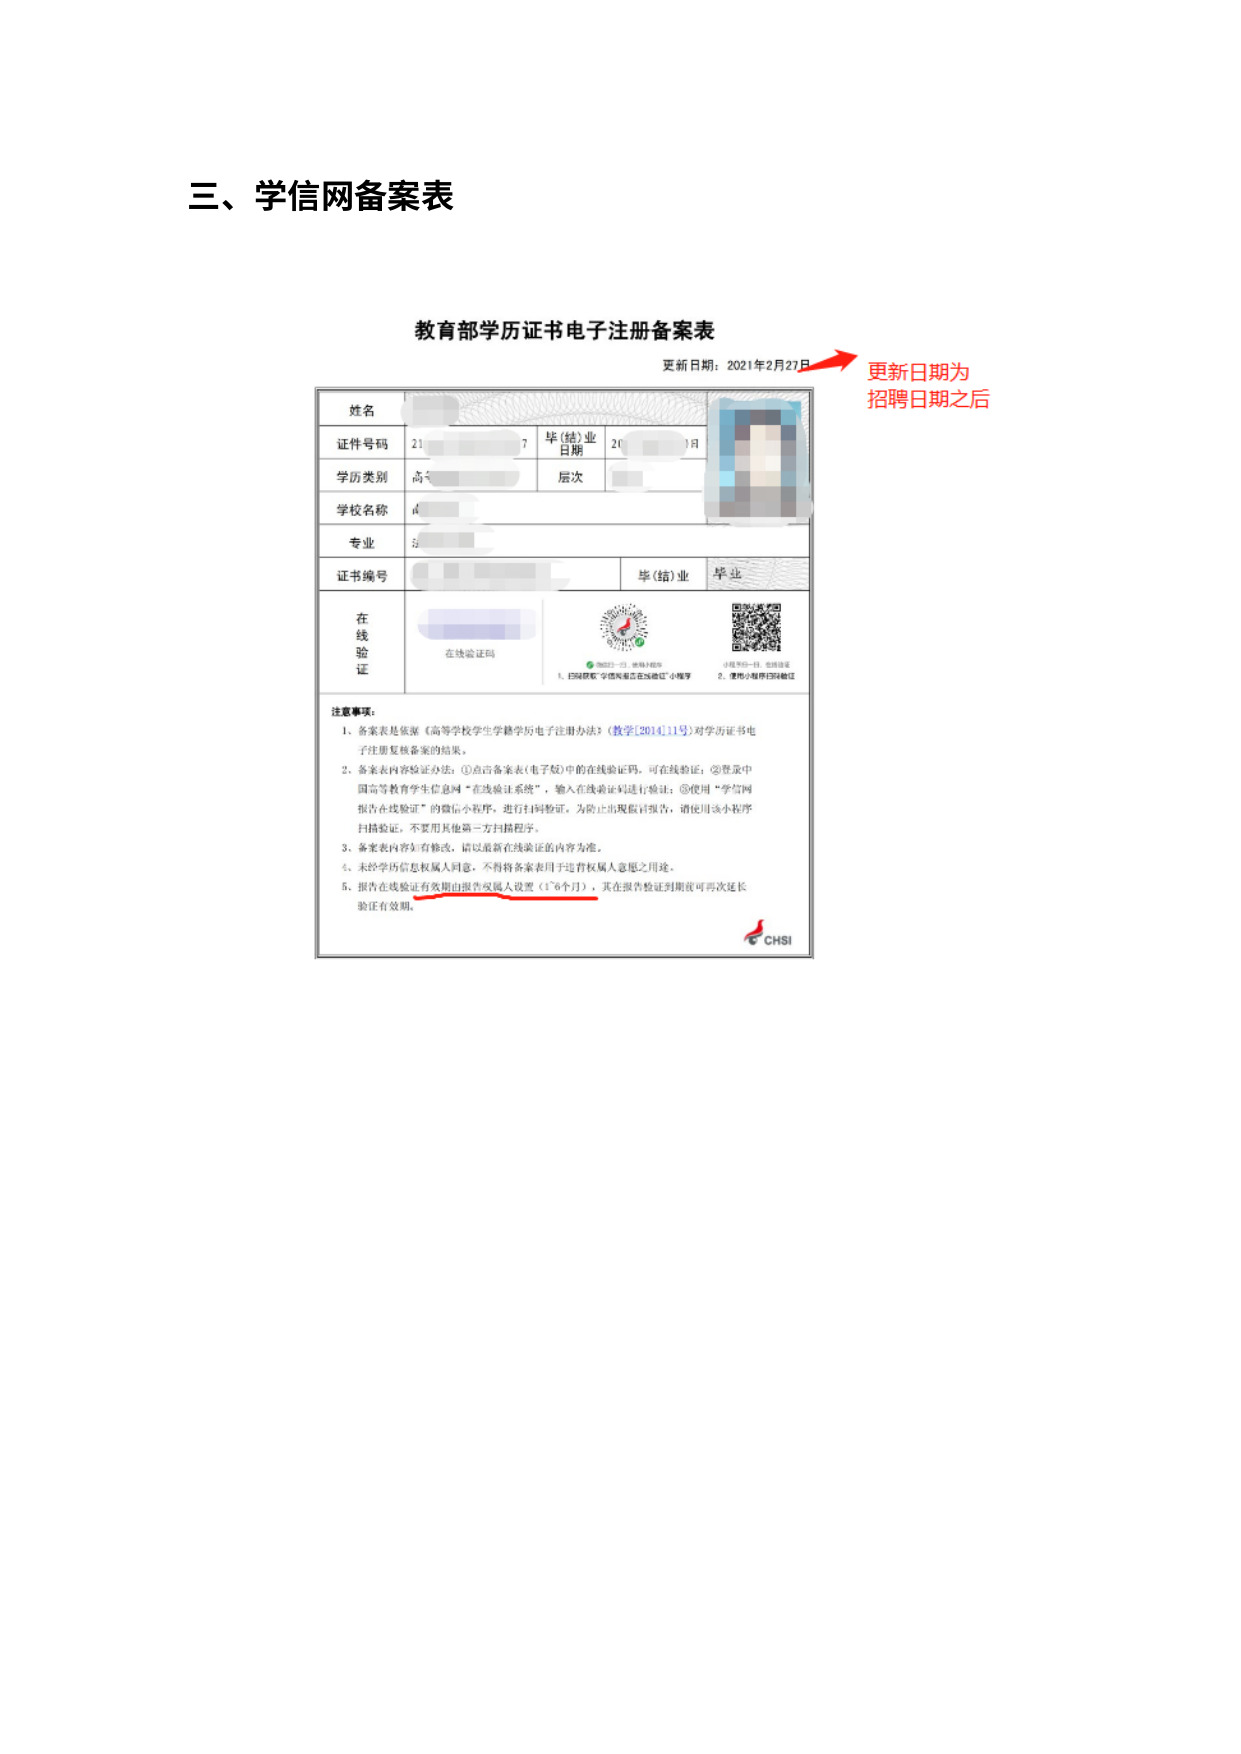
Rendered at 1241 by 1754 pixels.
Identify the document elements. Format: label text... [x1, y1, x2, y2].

picture [187, 292, 1053, 1119]
text 三、学信网备案表 [187, 162, 1053, 227]
